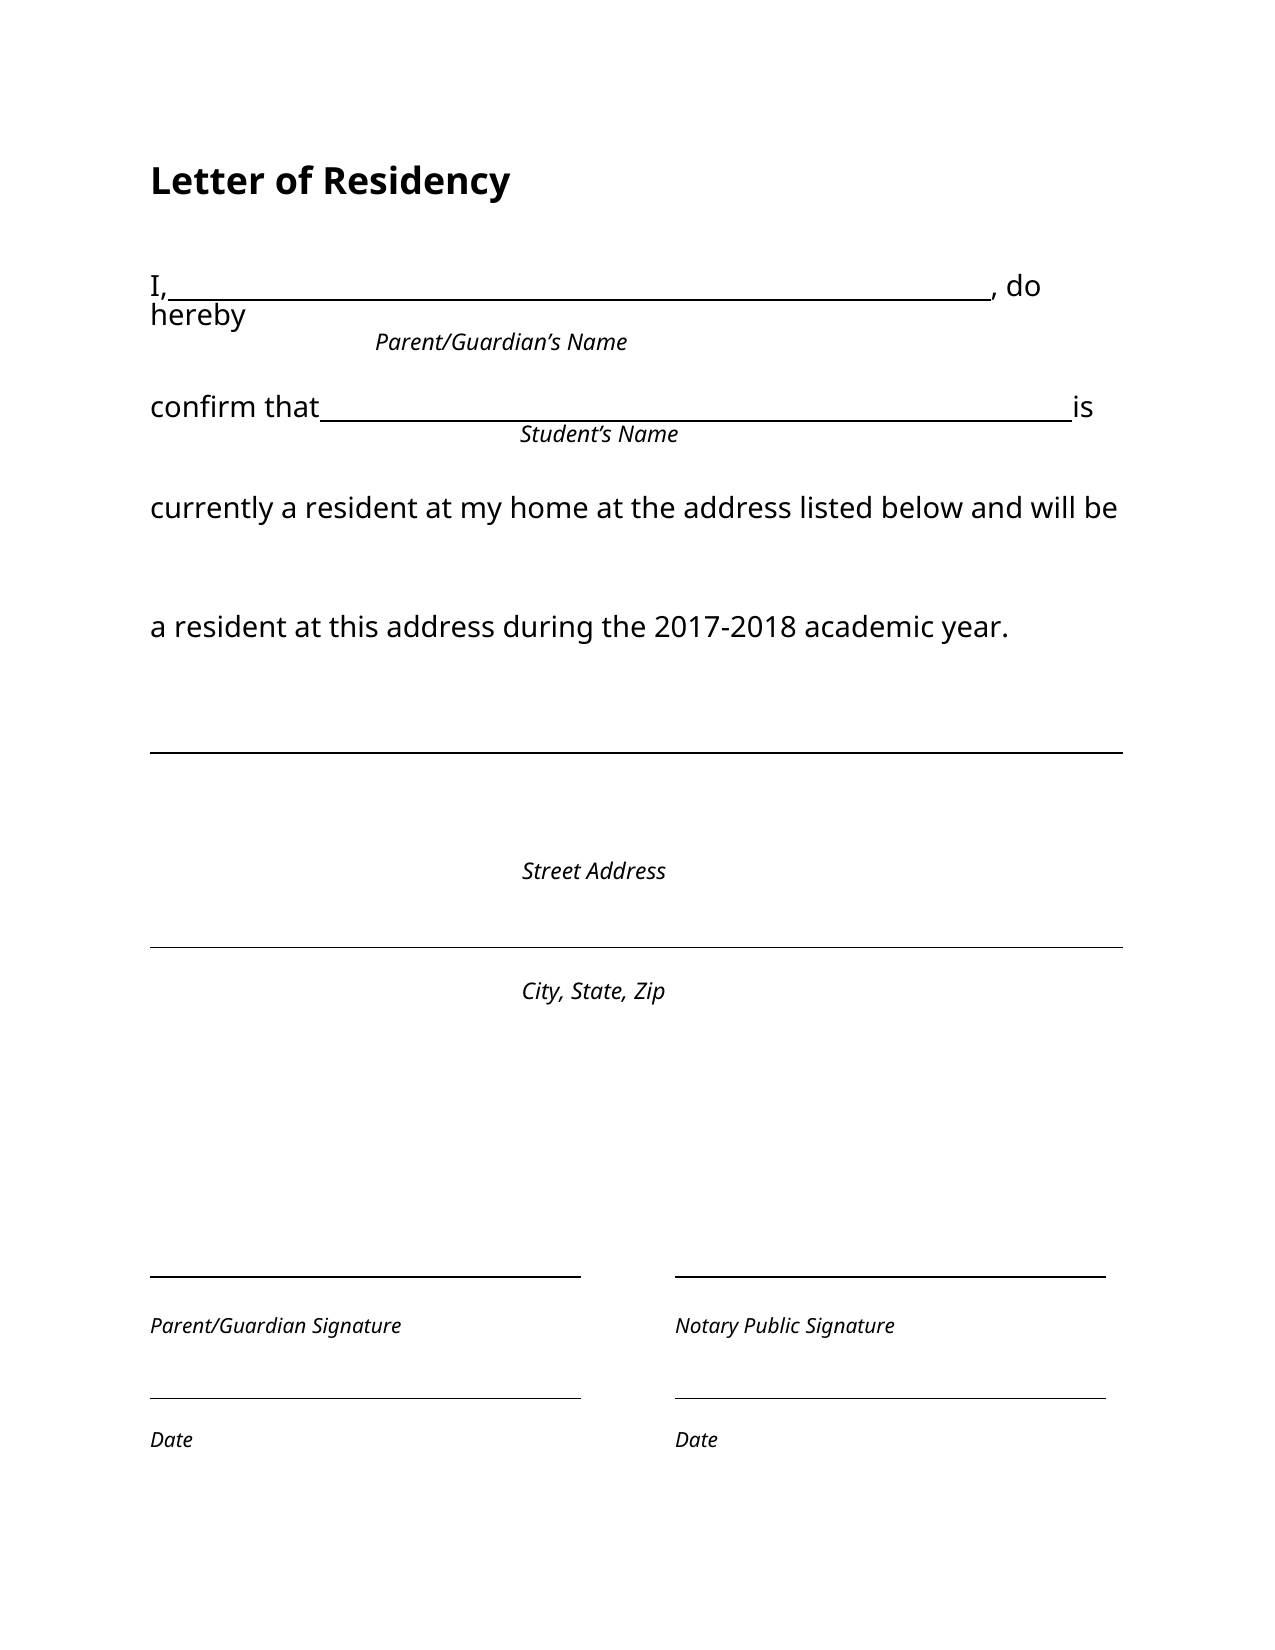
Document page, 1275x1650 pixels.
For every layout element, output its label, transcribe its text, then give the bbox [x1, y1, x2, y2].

text Parent/Guardian Signature Notary Public Signature [150, 1316, 1133, 1338]
text Street Address [139, 862, 1048, 884]
text Date Date [150, 1431, 1133, 1452]
text City, State, Zip [139, 983, 1047, 1004]
text confirm that is [150, 394, 1133, 423]
text currently a resident at my home at the address listed below and will be a resident at this address during the 2017-2018 academic year. [150, 487, 1121, 646]
text Student’s Name [139, 423, 1059, 447]
text I, , do hereby [150, 273, 1133, 331]
text Letter of Residency [150, 154, 1133, 205]
text Parent/Guardian’s Name [375, 331, 1133, 355]
